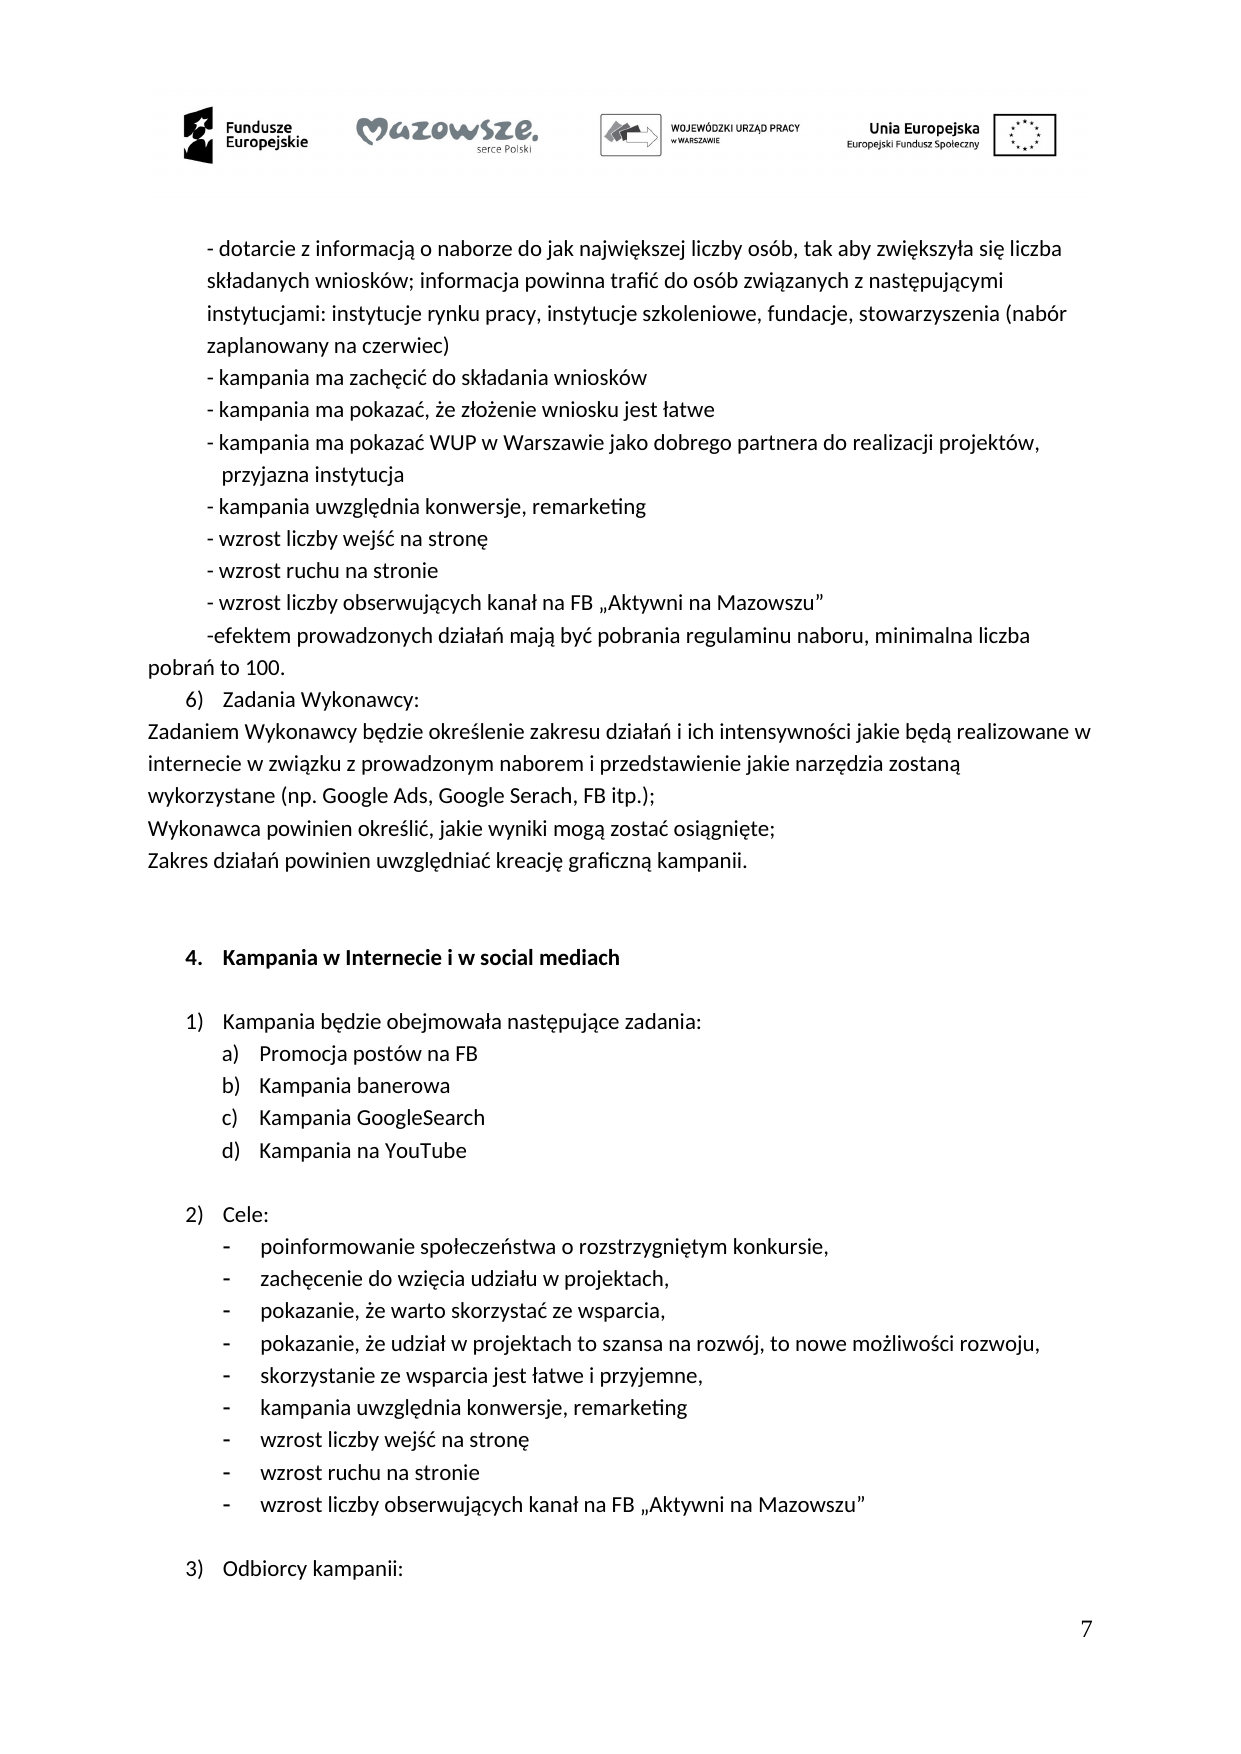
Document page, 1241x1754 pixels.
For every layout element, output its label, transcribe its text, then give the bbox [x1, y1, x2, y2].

picture [147, 73, 1093, 198]
list Promocja postów na FB [222, 1039, 1093, 1067]
list Kampania banerowa [222, 1071, 1093, 1099]
list Zadania Wykonawcy: [185, 685, 1093, 713]
text - kampania ma pokazać, że złożenie wniosku jest łatwe [148, 395, 1093, 423]
list wzrost liczby wejść na stronę [223, 1425, 1093, 1453]
list Kampania GoogleSearch [222, 1103, 1093, 1132]
text - kampania ma pokazać WUP w Warszawie jako dobrego partnera do realizacji projektów, przyjazna instytucja [207, 428, 1093, 488]
text - wzrost liczby wejść na stronę [148, 524, 1093, 552]
text - dotarcie z informacją o naborze do jak największej liczby osób, tak aby zwiększyła się liczba składanych wniosków; informacja powinna trafić do osób związanych z następującymi instytucjami: instytucje rynku pracy, instytucje szkoleniowe, fundacje, stowarzyszenia (nabór zaplanowany na czerwiec) [207, 234, 1093, 359]
list skorzystanie ze wsparcia jest łatwe i przyjemne, [223, 1361, 1093, 1389]
text -efektem prowadzonych działań mają być pobrania regulaminu naboru, minimalna liczba pobrań to 100. [148, 621, 1093, 681]
list Kampania będzie obejmowała następujące zadania: [185, 1007, 1093, 1035]
list Kampania w Internecie i w social mediach [185, 943, 1093, 971]
list wzrost ruchu na stronie [223, 1458, 1093, 1486]
list Kampania na YouTube [222, 1136, 1093, 1164]
list pokazanie, że udział w projektach to szansa na rozwój, to nowe możliwości rozwoju, [223, 1329, 1093, 1357]
text Wykonawca powinien określić, jakie wyniki mogą zostać osiągnięte; [148, 814, 1093, 842]
text - kampania uwzględnia konwersje, remarketing [148, 492, 1093, 520]
list wzrost liczby obserwujących kanał na FB „Aktywni na Mazowszu” [223, 1490, 1093, 1518]
text Zakres działań powinien uwzględniać kreację graficzną kampanii. [148, 846, 1093, 874]
list zachęcenie do wzięcia udziału w projektach, [223, 1264, 1093, 1292]
text - wzrost ruchu na stronie [148, 556, 1093, 584]
list kampania uwzględnia konwersje, remarketing [223, 1393, 1093, 1421]
list Cele: [185, 1200, 1093, 1228]
list poinformowanie społeczeństwa o rozstrzygniętym konkursie, [223, 1232, 1093, 1260]
text - kampania ma zachęcić do składania wniosków [148, 363, 1093, 391]
text Zadaniem Wykonawcy będzie określenie zakresu działań i ich intensywności jakie będą realizowane w internecie w związku z prowadzonym naborem i przedstawienie jakie narzędzia zostaną wykorzystane (np. Google Ads, Google Serach, FB itp.); [148, 717, 1093, 810]
list Odbiorcy kampanii: [185, 1554, 1093, 1582]
text - wzrost liczby obserwujących kanał na FB „Aktywni na Mazowszu” [148, 588, 1093, 617]
list pokazanie, że warto skorzystać ze wsparcia, [223, 1297, 1093, 1325]
